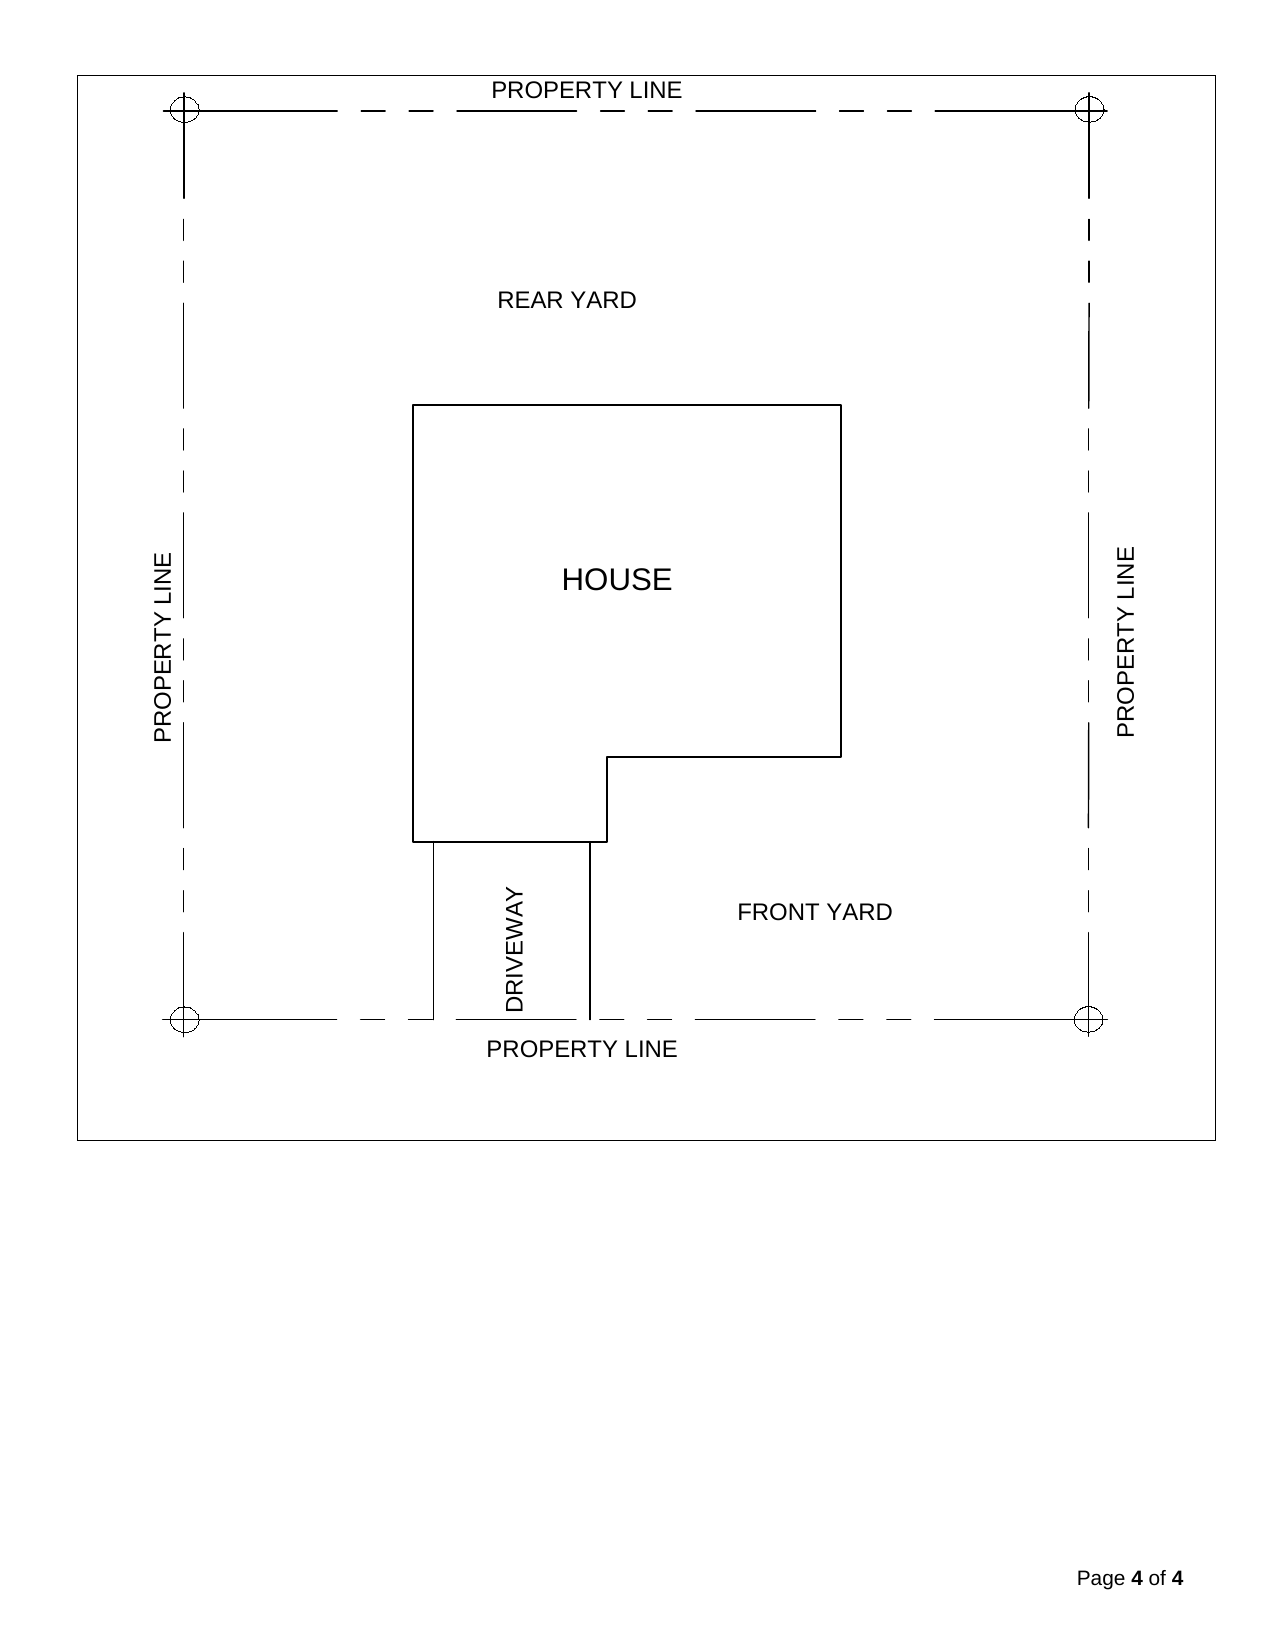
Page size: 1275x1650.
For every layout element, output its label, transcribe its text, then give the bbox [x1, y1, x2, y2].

table_cell INSTRUCTIONS: SHOW LOCATION OF STEEL PICKET FENCE RELATIVE TO THE PROPERTY LINE ON THE SITE PLAN BELOW. INDICATE THE LENGTH AND HEIGHT OF EACH FENCE. SITE PLAN [78, 76, 1215, 1140]
